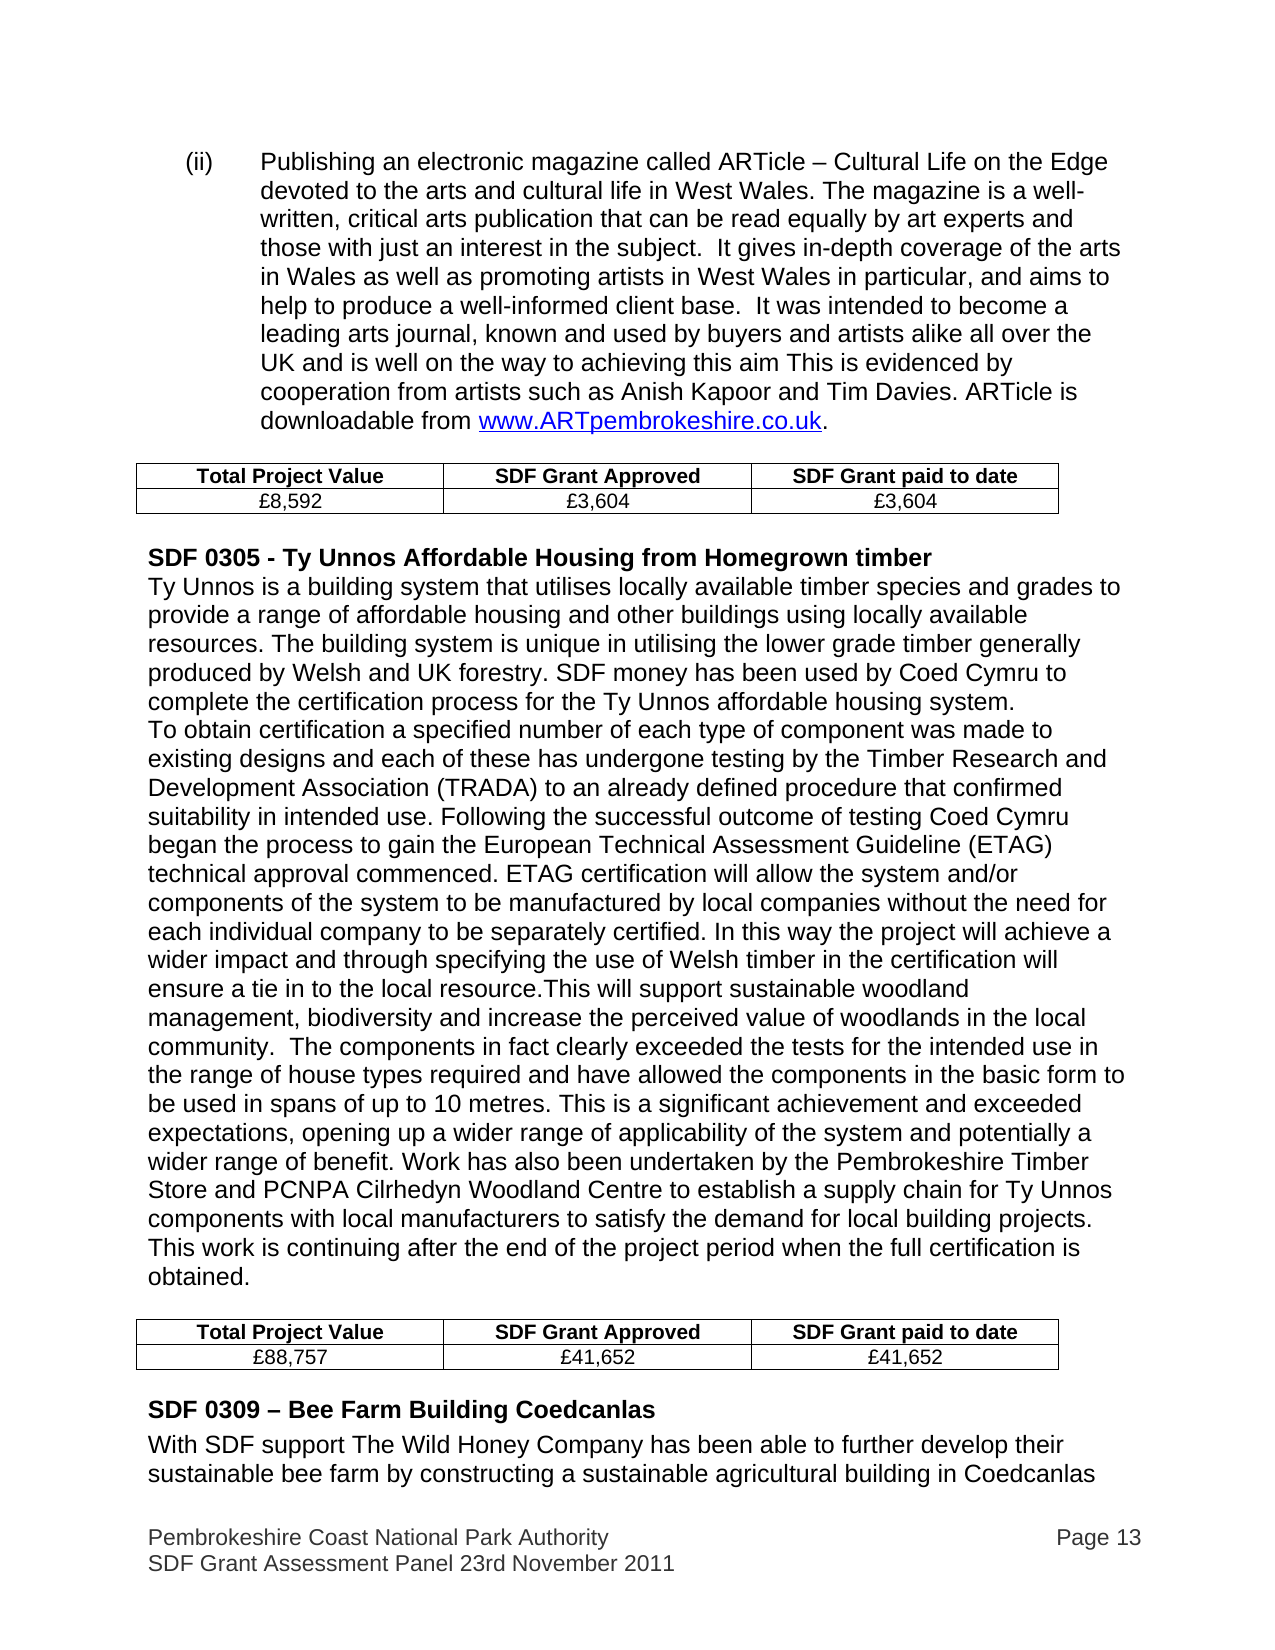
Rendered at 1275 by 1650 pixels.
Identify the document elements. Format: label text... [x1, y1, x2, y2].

table_cell £3,604 [444, 489, 751, 513]
table_header SDF Grant paid to date [752, 1320, 1058, 1344]
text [148, 1430, 1127, 1488]
table_cell £41,652 [444, 1345, 751, 1369]
table_cell £88,757 [137, 1345, 443, 1369]
table_header SDF Grant Approved [444, 1320, 751, 1344]
table_header SDF Grant paid to date [752, 464, 1058, 488]
table_header SDF Grant Approved [444, 464, 751, 488]
table_cell £8,592 [137, 489, 443, 513]
table_header Total Project Value [137, 464, 443, 488]
subtitle SDF 0309 – Bee Farm Building Coedcanlas [148, 1395, 1127, 1424]
table_cell £41,652 [752, 1345, 1058, 1369]
list Publishing an electronic magazine called ARTicle – Cultural Life on the Edge devoted to the arts and cultural life in West Wales. The magazine is a well-written, critical arts publication that can be read equally by art experts and those with just an interest in the subject. It gives in-depth coverage of the arts in Wales as well as promoting artists in West Wales in particular, and aims to help to produce a well-informed client base. It was intended to become a leading arts journal, known and used by buyers and artists alike all over the UK and is well on the way to achieving this aim This is evidenced by cooperation from artists such as Anish Kapoor and Tim Davies. ARTicle is downloadable from www.ARTpembrokeshire.co.uk. [185, 147, 1127, 434]
text To obtain certification a specified number of each type of component was made to existing designs and each of these has undergone testing by the Timber Research and Development Association (TRADA) to an already defined procedure that confirmed suitability in intended use. Following the successful outcome of testing Coed Cymru began the process to gain the European Technical Assessment Guideline (ETAG) technical approval commenced. ETAG certification will allow the system and/or components of the system to be manufactured by local companies without the need for each individual company to be separately certified. In this way the project will achieve a wider impact and through specifying the use of Welsh timber in the certification will ensure a tie in to the local resource.This will support sustainable woodland management, biodiversity and increase the perceived value of woodlands in the local community. The components in fact clearly exceeded the tests for the intended use in the range of house types required and have allowed the components in the basic form to be used in spans of up to 10 metres. This is a significant achievement and exceeded expectations, opening up a wider range of applicability of the system and potentially a wider range of benefit. Work has also been undertaken by the Pembrokeshire Timber Store and PCNPA Cilrhedyn Woodland Centre to establish a supply chain for Ty Unnos components with local manufacturers to satisfy the demand for local building projects. This work is continuing after the end of the project period when the full certification is obtained. [148, 715, 1127, 1290]
text Ty Unnos is a building system that utilises locally available timber species and grades to provide a range of affordable housing and other buildings using locally available resources. The building system is unique in utilising the lower grade timber generally produced by Welsh and UK forestry. SDF money has been used by Coed Cymru to complete the certification process for the Ty Unnos affordable housing system. [148, 572, 1127, 715]
table_cell £3,604 [752, 489, 1058, 513]
table_header Total Project Value [137, 1320, 443, 1344]
text SDF 0305 - Ty Unnos Affordable Housing from Homegrown timber [148, 543, 1127, 572]
